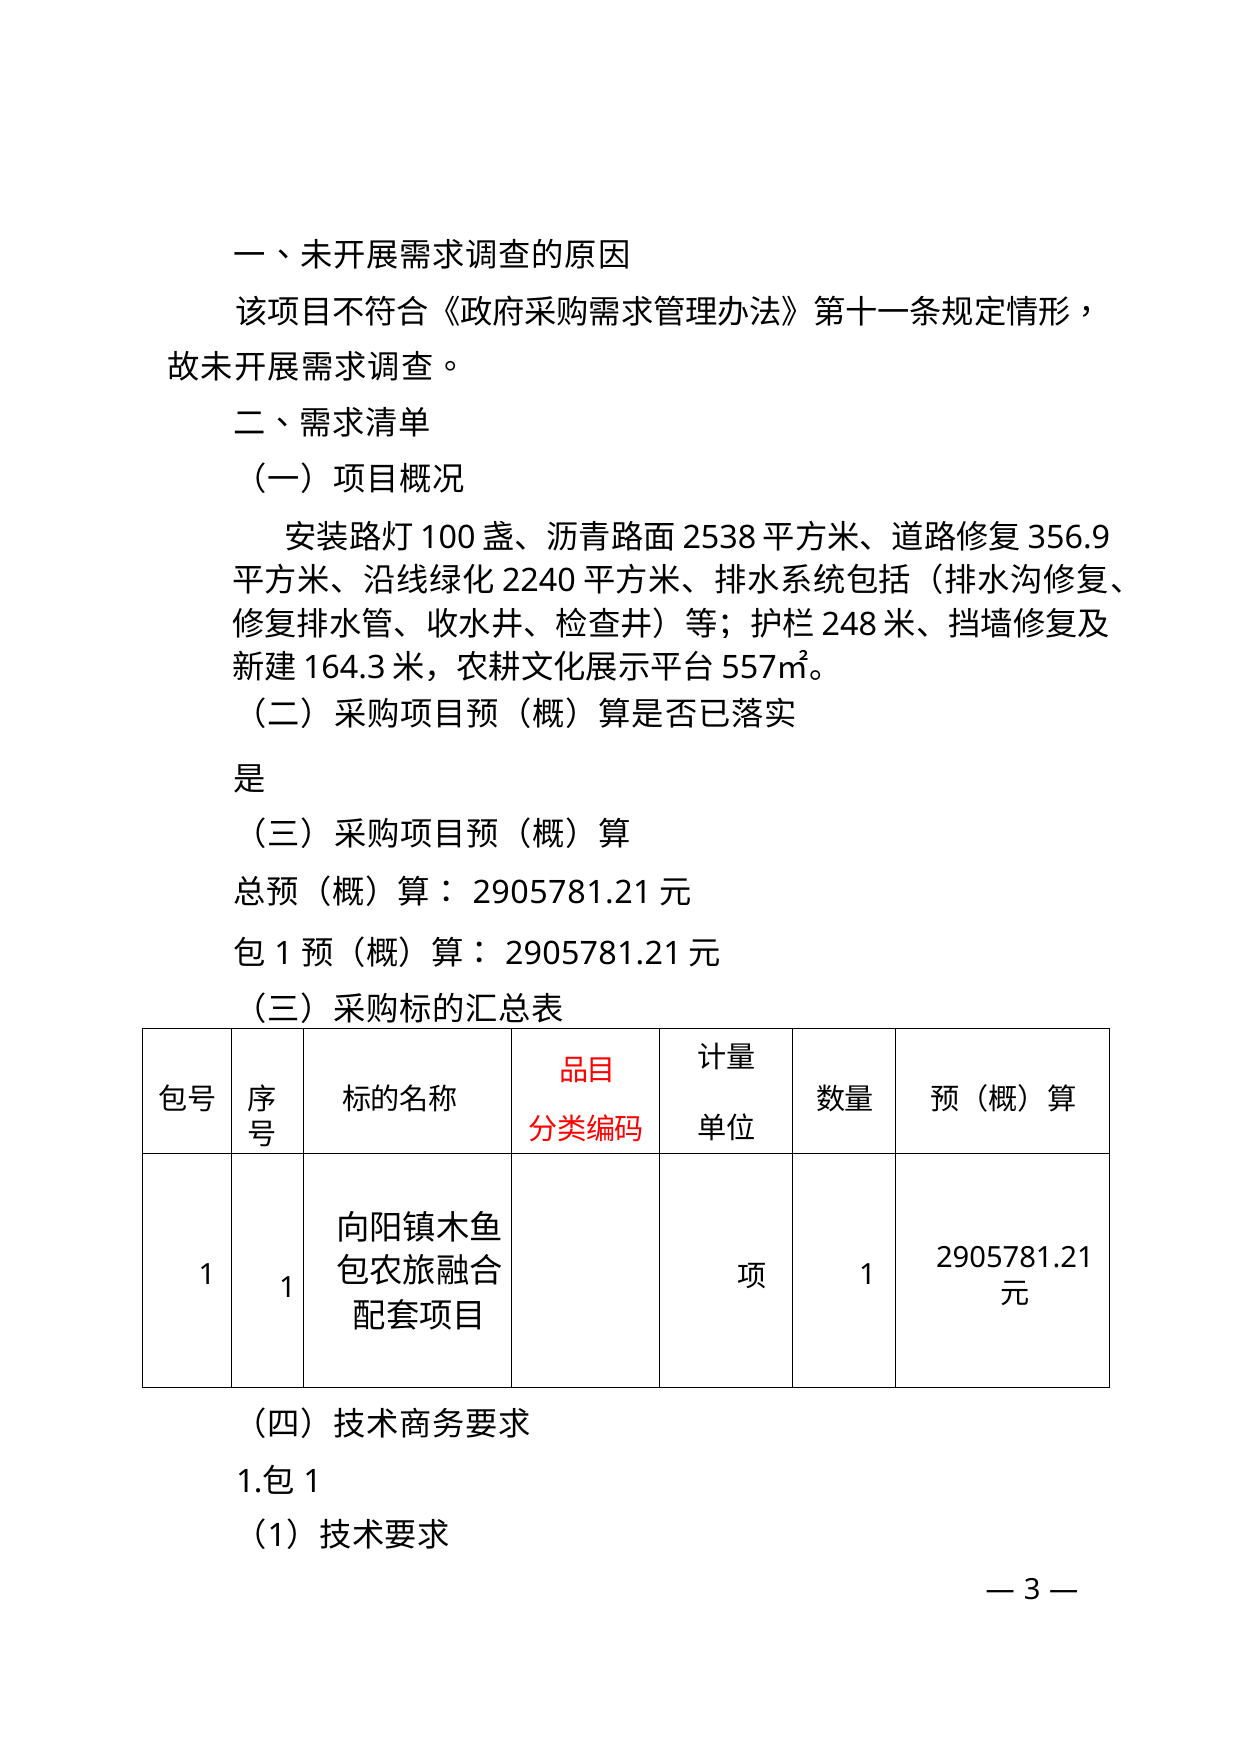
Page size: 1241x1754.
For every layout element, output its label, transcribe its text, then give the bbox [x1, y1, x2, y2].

text （1）技术要求 [234, 1514, 1110, 1555]
text （二）采购项目预（概）算是否已落实 [234, 703, 1110, 757]
text 1.包 1 [236, 1458, 1110, 1501]
text 包 1 预（概）算： 2905781.21元 [233, 927, 1110, 974]
table_header 预（概）算 [896, 1029, 1109, 1153]
text 该项目不符合《政府采购需求管理办法》第十一条规定情形， [142, 289, 1102, 333]
table_header 包号 [143, 1029, 231, 1153]
text 安装路灯100盏、沥青路面2538平方米、道路修复356.9平方米、沿线绿化2240平方米、排水系统包括（排水沟修复、修复排水管、收水井、检查井）等；护栏248米、挡墙修复及新建164.3米，农耕文化展示平台557㎡。 [232, 553, 1110, 594]
table_cell 向阳镇木鱼包农旅融合配套项目 [304, 1154, 511, 1387]
table_cell 项 [660, 1154, 792, 1387]
text （四）技术商务要求 [234, 1403, 1110, 1443]
text 二、需求清单 [234, 402, 1110, 443]
table_cell 1 [232, 1154, 303, 1387]
text 总预（概）算： 2905781.21元 [234, 868, 1110, 912]
table_header 计量 单位 [660, 1029, 792, 1153]
table_cell 2905781.21元 [896, 1154, 1109, 1387]
text 是 [234, 757, 1110, 799]
table_header 标的名称 [304, 1029, 511, 1153]
text （三）采购项目预（概）算 [234, 813, 1110, 854]
table_cell [512, 1154, 659, 1387]
text 故未开展需求调查。 [167, 346, 1110, 387]
table_header 序号 [232, 1029, 303, 1153]
text 安装路灯100盏、沥青路面2538平方米、道路修复356.9平方米、沿线绿化2240平方米、排水系统包括（排水沟修复、修复排水管、收水井、检查井）等；护栏248米、挡墙修复及新建164.3米，农耕文化展示平台557㎡。 [232, 596, 1110, 638]
table_header 数量 [793, 1029, 895, 1153]
table_header 品目 分类编码 [512, 1029, 659, 1153]
text （一）项目概况 [234, 458, 1110, 498]
text （三）采购标的汇总表 [234, 987, 1110, 1028]
text 一、未开展需求调查的原因 [234, 233, 1110, 275]
table_cell 1 [143, 1154, 231, 1387]
table_cell 1 [793, 1154, 895, 1387]
text 安装路灯100盏、沥青路面2538平方米、道路修复356.9平方米、沿线绿化2240平方米、排水系统包括（排水沟修复、修复排水管、收水井、检查井）等；护栏248米、挡墙修复及新建164.3米，农耕文化展示平台557㎡。 [232, 513, 1110, 551]
text 安装路灯100盏、沥青路面2538平方米、道路修复356.9平方米、沿线绿化2240平方米、排水系统包括（排水沟修复、修复排水管、收水井、检查井）等；护栏248米、挡墙修复及新建164.3米，农耕文化展示平台557㎡。 [232, 640, 1110, 688]
